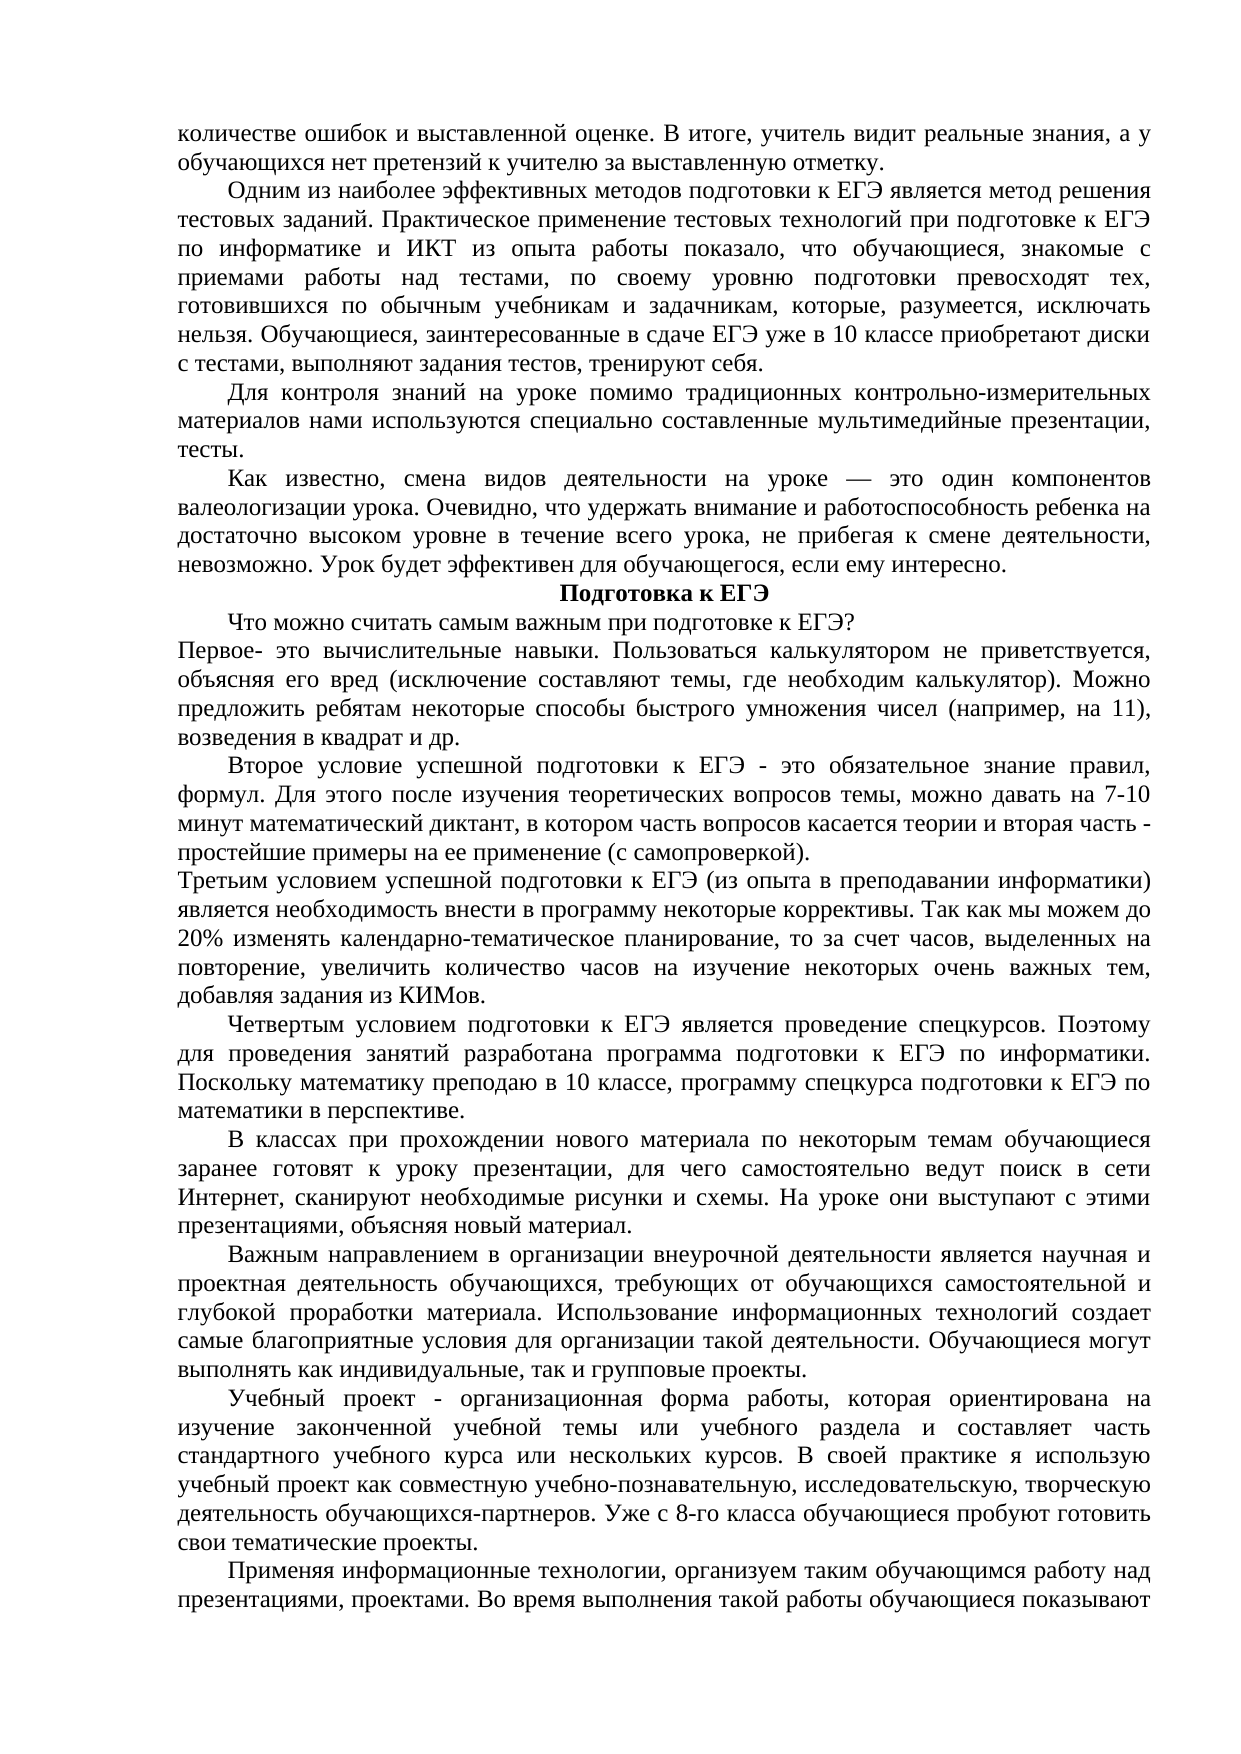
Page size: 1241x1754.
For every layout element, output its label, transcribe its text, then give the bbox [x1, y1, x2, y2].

text Третьим условием успешной подготовки к ЕГЭ (из опыта в преподавании информатики) является необходимость внести в программу некоторые коррективы. Так как мы можем до 20% изменять календарно-тематическое планирование, то за счет часов, выделенных на повторение, увеличить количество часов на изучение некоторых очень важных тем, добавляя задания из КИМов. [177, 866, 1152, 1009]
text Что можно считать самым важным при подготовке к ЕГЭ? [177, 607, 1152, 636]
text Одним из наиболее эффективных методов подготовки к ЕГЭ является метод решения тестовых заданий. Практическое применение тестовых технологий при подготовке к ЕГЭ по информатике и ИКТ из опыта работы показало, что обучающиеся, знакомые с приемами работы над тестами, по своему уровню подготовки превосходят тех, готовившихся по обычным учебникам и задачникам, которые, разумеется, исключать нельзя. Обучающиеся, заинтересованные в сдаче ЕГЭ уже в 10 классе приобретают диски с тестами, выполняют задания тестов, тренируют себя. [177, 176, 1152, 377]
text Первое- это вычислительные навыки. Пользоваться калькулятором не приветствуется, объясняя его вред (исключение составляют темы, где необходим калькулятор). Можно предложить ребятам некоторые способы быстрого умножения чисел (например, на 11), возведения в квадрат и др. [177, 636, 1152, 751]
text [177, 118, 1152, 176]
text Важным направлением в организации внеурочной деятельности является научная и проектная деятельность обучающихся, требующих от обучающихся самостоятельной и глубокой проработки материала. Использование информационных технологий создает самые благоприятные условия для организации такой деятельности. Обучающиеся могут выполнять как индивидуальные, так и групповые проекты. [177, 1239, 1152, 1383]
text Как известно, смена видов деятельности на уроке — это один компонентов валеологизации урока. Очевидно, что удержать внимание и работоспособность ребенка на достаточно высоком уровне в течение всего урока, не прибегая к смене деятельности, невозможно. Урок будет эффективен для обучающегося, если ему интересно. [177, 463, 1152, 578]
text Подготовка к ЕГЭ [177, 578, 1152, 607]
text Четвертым условием подготовки к ЕГЭ является проведение спецкурсов. Поэтому для проведения занятий разработана программа подготовки к ЕГЭ по информатики. Поскольку математику преподаю в 10 классе, программу спецкурса подготовки к ЕГЭ по математики в перспективе. [177, 1009, 1152, 1124]
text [177, 1556, 1152, 1613]
text Учебный проект - организационная форма работы, которая ориентирована на изучение законченной учебной темы или учебного раздела и составляет часть стандартного учебного курса или нескольких курсов. В своей практике я использую учебный проект как совместную учебно-познавательную, исследовательскую, творческую деятельность обучающихся-партнеров. Уже с 8-го класса обучающиеся пробуют готовить свои тематические проекты. [177, 1383, 1152, 1556]
text Для контроля знаний на уроке помимо традиционных контрольно-измерительных материалов нами используются специально составленные мультимедийные презентации, тесты. [177, 377, 1152, 463]
text Второе условие успешной подготовки к ЕГЭ - это обязательное знание правил, формул. Для этого после изучения теоретических вопросов темы, можно давать на 7-10 минут математический диктант, в котором часть вопросов касается теории и вторая часть - простейшие примеры на ее применение (с самопроверкой). [177, 751, 1152, 866]
text В классах при прохождении нового материала по некоторым темам обучающиеся заранее готовят к уроку презентации, для чего самостоятельно ведут поиск в сети Интернет, сканируют необходимые рисунки и схемы. На уроке они выступают с этими презентациями, объясняя новый материал. [177, 1124, 1152, 1239]
